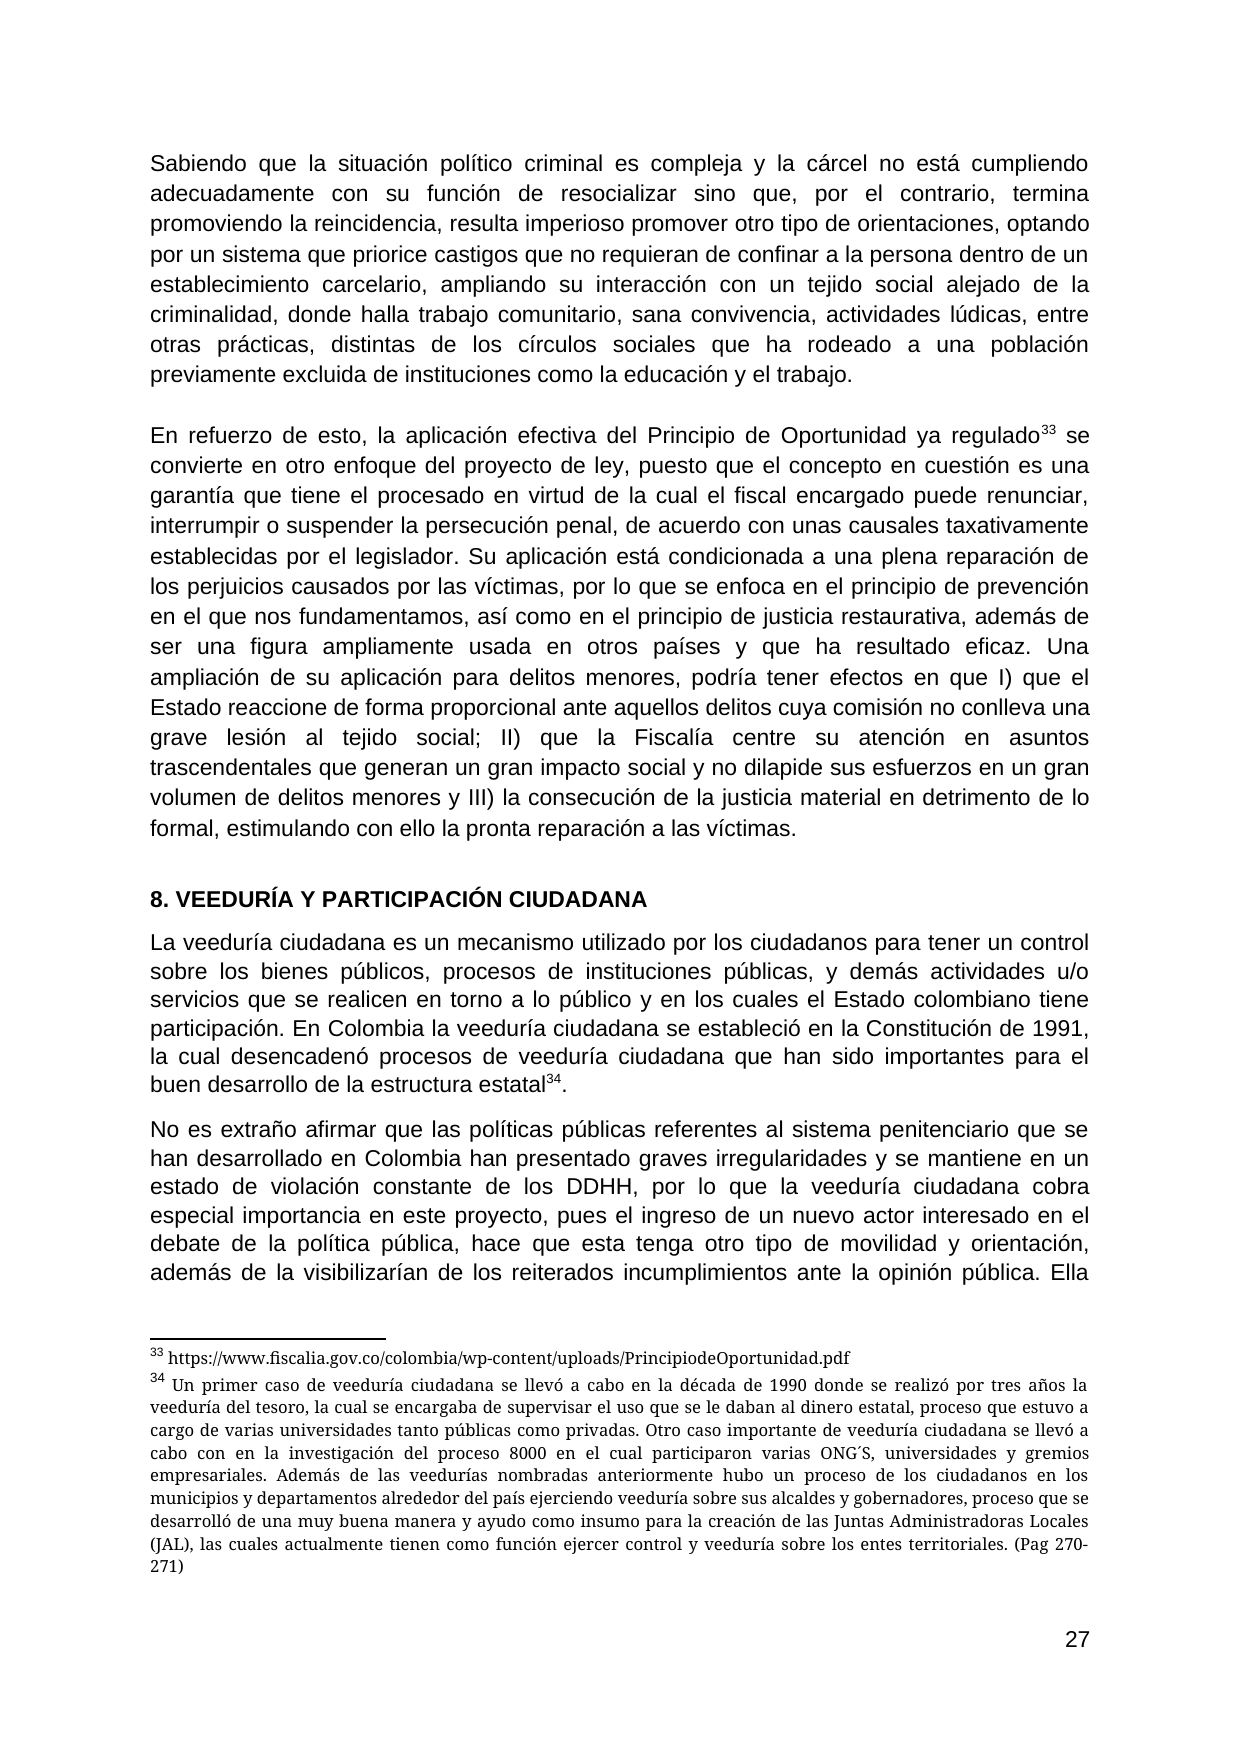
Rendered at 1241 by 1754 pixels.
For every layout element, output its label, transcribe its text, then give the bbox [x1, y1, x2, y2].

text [150, 1116, 1090, 1285]
subtitle 8. VEEDURÍA Y PARTICIPACIÓN CIUDADANA [150, 886, 1090, 913]
text Sabiendo que la situación político criminal es compleja y la cárcel no está cumpliendo adecuadamente con su función de resocializar sino que, por el contrario, termina promoviendo la reincidencia, resulta imperioso promover otro tipo de orientaciones, optando por un sistema que priorice castigos que no requieran de confinar a la persona dentro de un establecimiento carcelario, ampliando su interacción con un tejido social alejado de la criminalidad, donde halla trabajo comunitario, sana convivencia, actividades lúdicas, entre otras prácticas, distintas de los círculos sociales que ha rodeado a una población previamente excluida de instituciones como la educación y el trabajo. [150, 150, 1090, 388]
text La veeduría ciudadana es un mecanismo utilizado por los ciudadanos para tener un control sobre los bienes públicos, procesos de instituciones públicas, y demás actividades u/o servicios que se realicen en torno a lo público y en los cuales el Estado colombiano tiene participación. En Colombia la veeduría ciudadana se estableció en la Constitución de 1991, la cual desencadenó procesos de veeduría ciudadana que han sido importantes para el buen desarrollo de la estructura estatal. [150, 929, 1090, 1098]
text En refuerzo de esto, la aplicación efectiva del Principio de Oportunidad ya regulado se convierte en otro enfoque del proyecto de ley, puesto que el concepto en cuestión es una garantía que tiene el procesado en virtud de la cual el fiscal encargado puede renunciar, interrumpir o suspender la persecución penal, de acuerdo con unas causales taxativamente establecidas por el legislador. Su aplicación está condicionada a una plena reparación de los perjuicios causados por las víctimas, por lo que se enfoca en el principio de prevención en el que nos fundamentamos, así como en el principio de justicia restaurativa, además de ser una figura ampliamente usada en otros países y que ha resultado eficaz. Una ampliación de su aplicación para delitos menores, podría tener efectos en que I) que el Estado reaccione de forma proporcional ante aquellos delitos cuya comisión no conlleva una grave lesión al tejido social; II) que la Fiscalía centre su atención en asuntos trascendentales que generan un gran impacto social y no dilapide sus esfuerzos en un gran volumen de delitos menores y III) la consecución de la justicia material en detrimento de lo formal, estimulando con ello la pronta reparación a las víctimas. [150, 422, 1090, 841]
